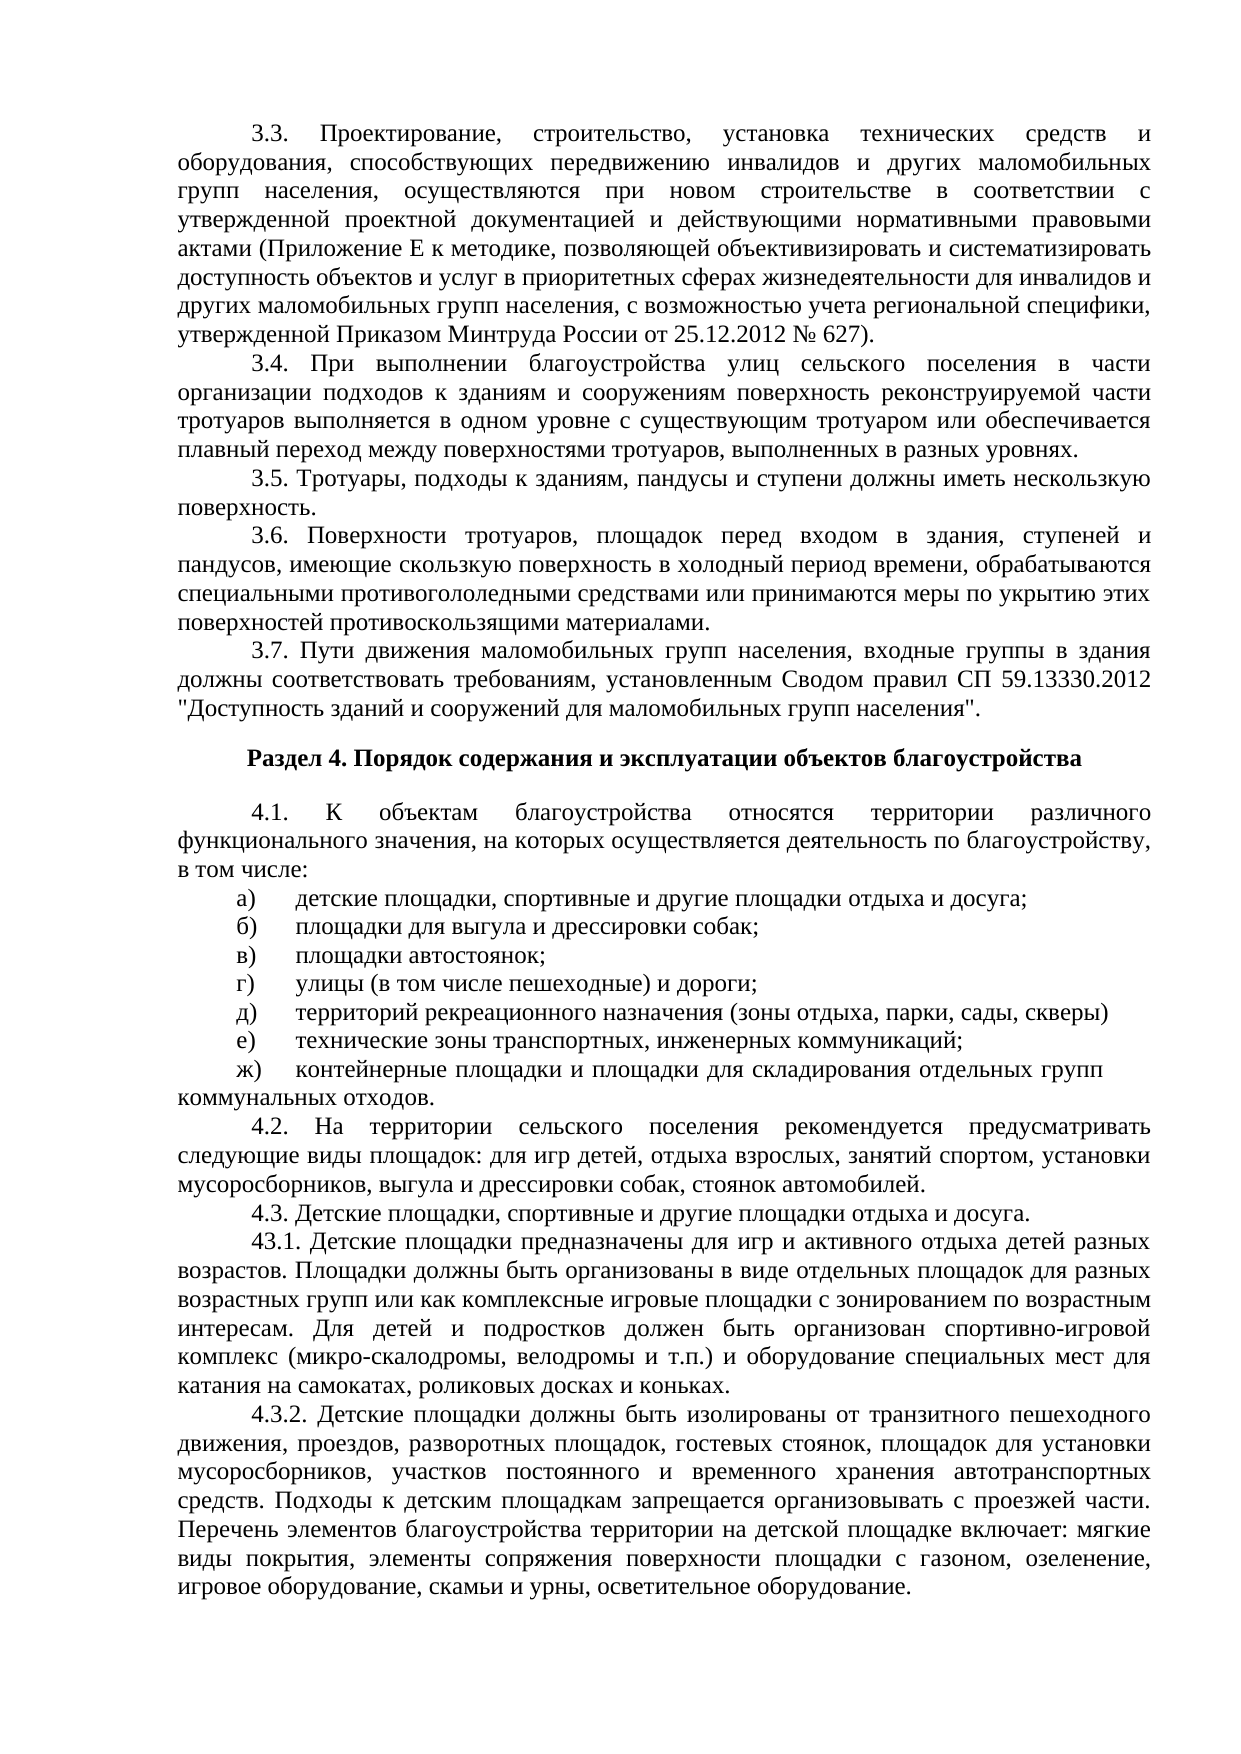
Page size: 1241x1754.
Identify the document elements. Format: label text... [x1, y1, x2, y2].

text а) детские площадки, спортивные и другие площадки отдыха и досуга; [177, 883, 1152, 912]
text 4.1. К объектам благоустройства относятся территории различного функционального значения, на которых осуществляется деятельность по благоустройству, в том числе: [177, 797, 1152, 883]
text 3.7. Пути движения маломобильных групп населения, входные группы в здания должны соответствовать требованиям, установленным Сводом правил СП 59.13330.2012 "Доступность зданий и сооружений для маломобильных групп населения". [177, 636, 1152, 722]
text 4.2. На территории сельского поселения рекомендуется предусматривать следующие виды площадок: для игр детей, отдыха взрослых, занятий спортом, установки мусоросборников, выгула и дрессировки собак, стоянок автомобилей. [177, 1111, 1152, 1198]
text 3.4. При выполнении благоустройства улиц сельского поселения в части организации подходов к зданиям и сооружениям поверхность реконструируемой части тротуаров выполняется в одном уровне с существующим тротуаром или обеспечивается плавный переход между поверхностями тротуаров, выполненных в разных уровнях. [177, 348, 1152, 463]
text 3.5. Тротуары, подходы к зданиям, пандусы и ступени должны иметь нескользкую поверхность. [177, 463, 1152, 521]
text 43.1. Детские площадки предназначены для игр и активного отдыха детей разных возрастов. Площадки должны быть организованы в виде отдельных площадок для разных возрастных групп или как комплексные игровые площадки с зонированием по возрастным интересам. Для детей и подростков должен быть организован спортивно-игровой комплекс (микро-скалодромы, велодромы и т.п.) и оборудование специальных мест для катания на самокатах, роликовых досках и коньках. [177, 1226, 1152, 1399]
text е) технические зоны транспортных, инженерных коммуникаций; [177, 1026, 1152, 1054]
text 3.3. Проектирование, строительство, установка технических средств и оборудования, способствующих передвижению инвалидов и других маломобильных групп населения, осуществляются при новом строительстве в соответствии с утвержденной проектной документацией и действующими нормативными правовыми актами (Приложение Е к методике, позволяющей объективизировать и систематизировать доступность объектов и услуг в приоритетных сферах жизнедеятельности для инвалидов и других маломобильных групп населения, с возможностью учета региональной специфики, утвержденной Приказом Минтруда России от 25.12.2012 № 627). [177, 118, 1152, 348]
text г) улицы (в том числе пешеходные) и дороги; [177, 969, 1152, 997]
text 3.6. Поверхности тротуаров, площадок перед входом в здания, ступеней и пандусов, имеющие скользкую поверхность в холодный период времени, обрабатываются специальными противогололедными средствами или принимаются меры по укрытию этих поверхностей противоскользящими материалами. [177, 521, 1152, 636]
text д) территорий рекреационного назначения (зоны отдыха, парки, сады, скверы) [177, 997, 1152, 1026]
text в) площадки автостоянок; [177, 940, 1152, 969]
text 4.3. Детские площадки, спортивные и другие площадки отдыха и досуга. [177, 1198, 1152, 1226]
text Раздел 4. Порядок содержания и эксплуатации объектов благоустройства [177, 747, 1152, 772]
text б) площадки для выгула и дрессировки собак; [177, 912, 1152, 940]
text ж) контейнерные площадки и площадки для складирования отдельных групп коммунальных отходов. [177, 1054, 1104, 1111]
text 4.3.2. Детские площадки должны быть изолированы от транзитного пешеходного движения, проездов, разворотных площадок, гостевых стоянок, площадок для установки мусоросборников, участков постоянного и временного хранения автотранспортных средств. Подходы к детским площадкам запрещается организовывать с проезжей части. Перечень элементов благоустройства территории на детской площадке включает: мягкие виды покрытия, элементы сопряжения поверхности площадки с газоном, озеленение, игровое оборудование, скамьи и урны, осветительное оборудование. [177, 1399, 1152, 1600]
